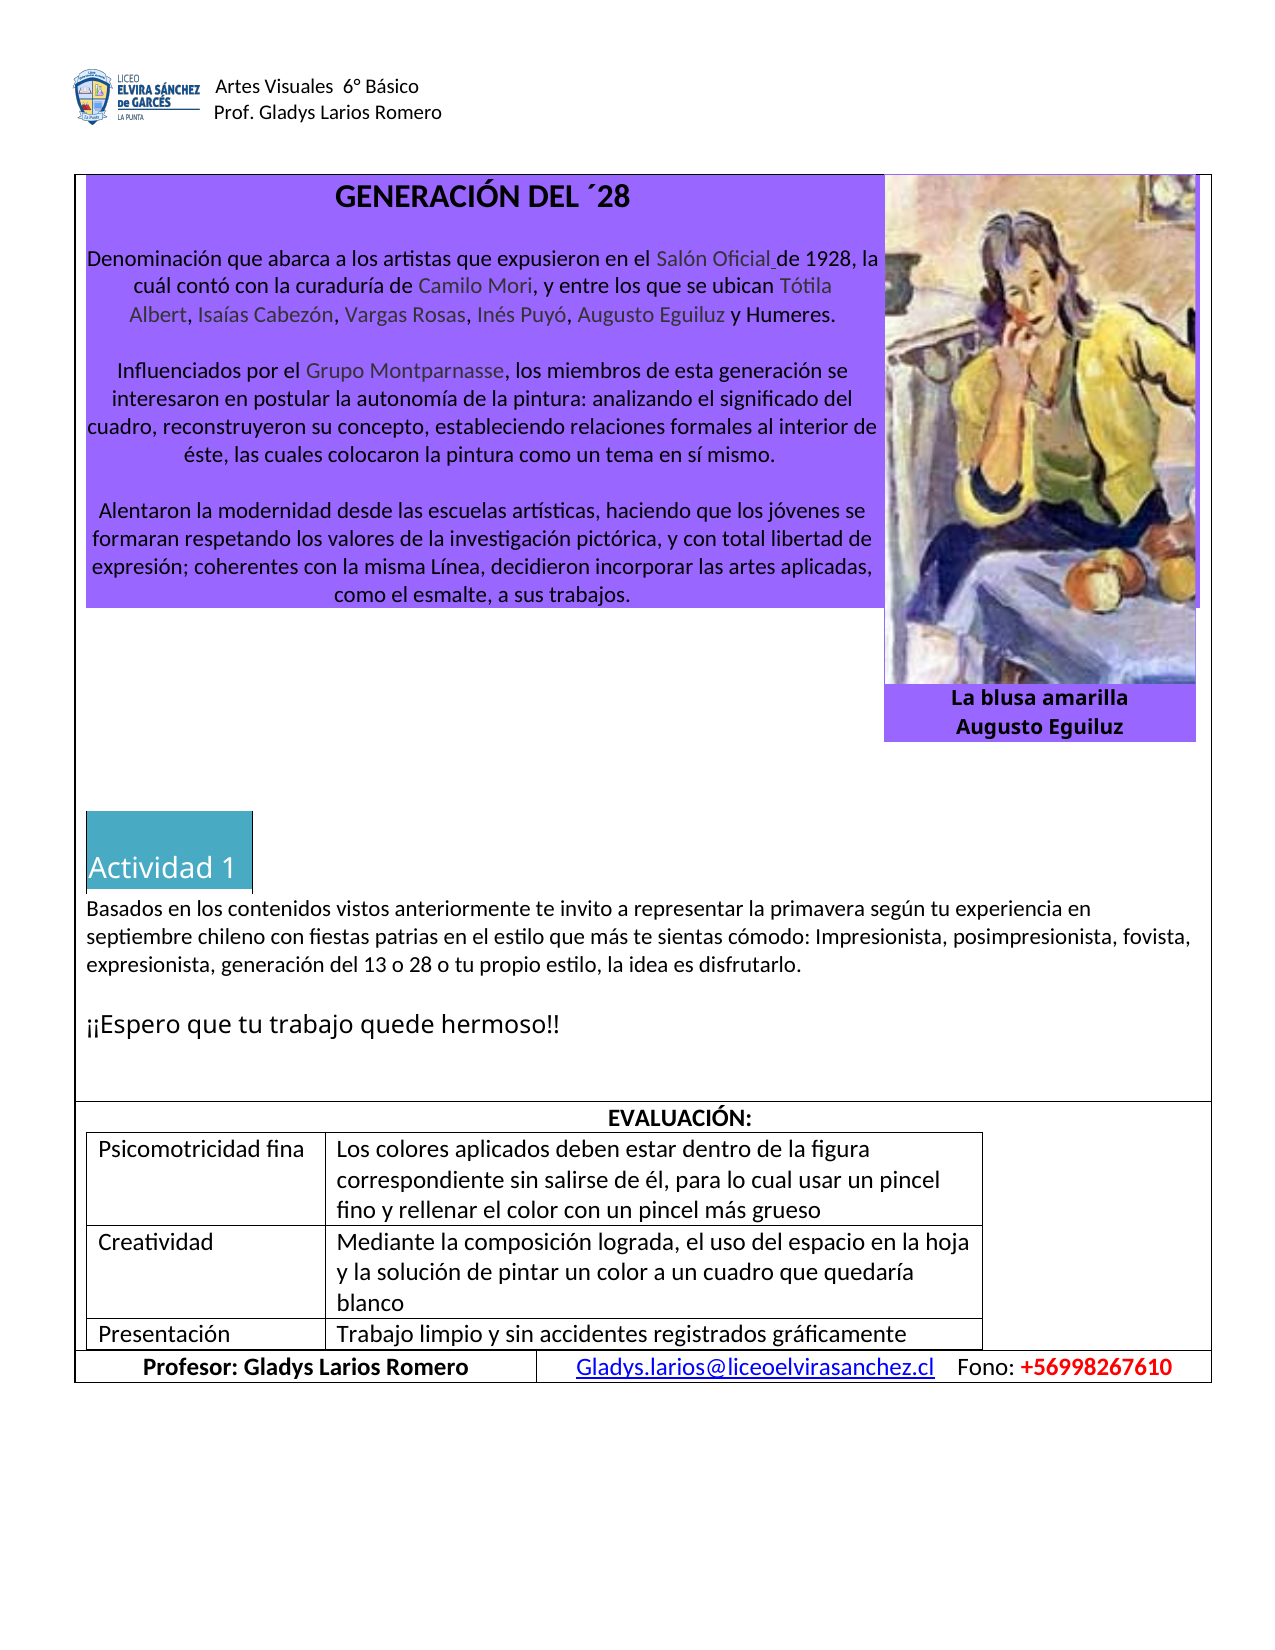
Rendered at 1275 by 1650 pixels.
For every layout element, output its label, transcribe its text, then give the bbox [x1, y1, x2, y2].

picture [885, 175, 1196, 684]
picture [72, 69, 200, 125]
table_cell Gladys.larios@liceoelvirasanchez.cl Fono: +56998267610 [537, 1351, 1211, 1382]
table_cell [76, 175, 1211, 1101]
table_cell EVALUACIÓN: [76, 1102, 1211, 1350]
table_cell Profesor: Gladys Larios Romero [76, 1351, 536, 1382]
